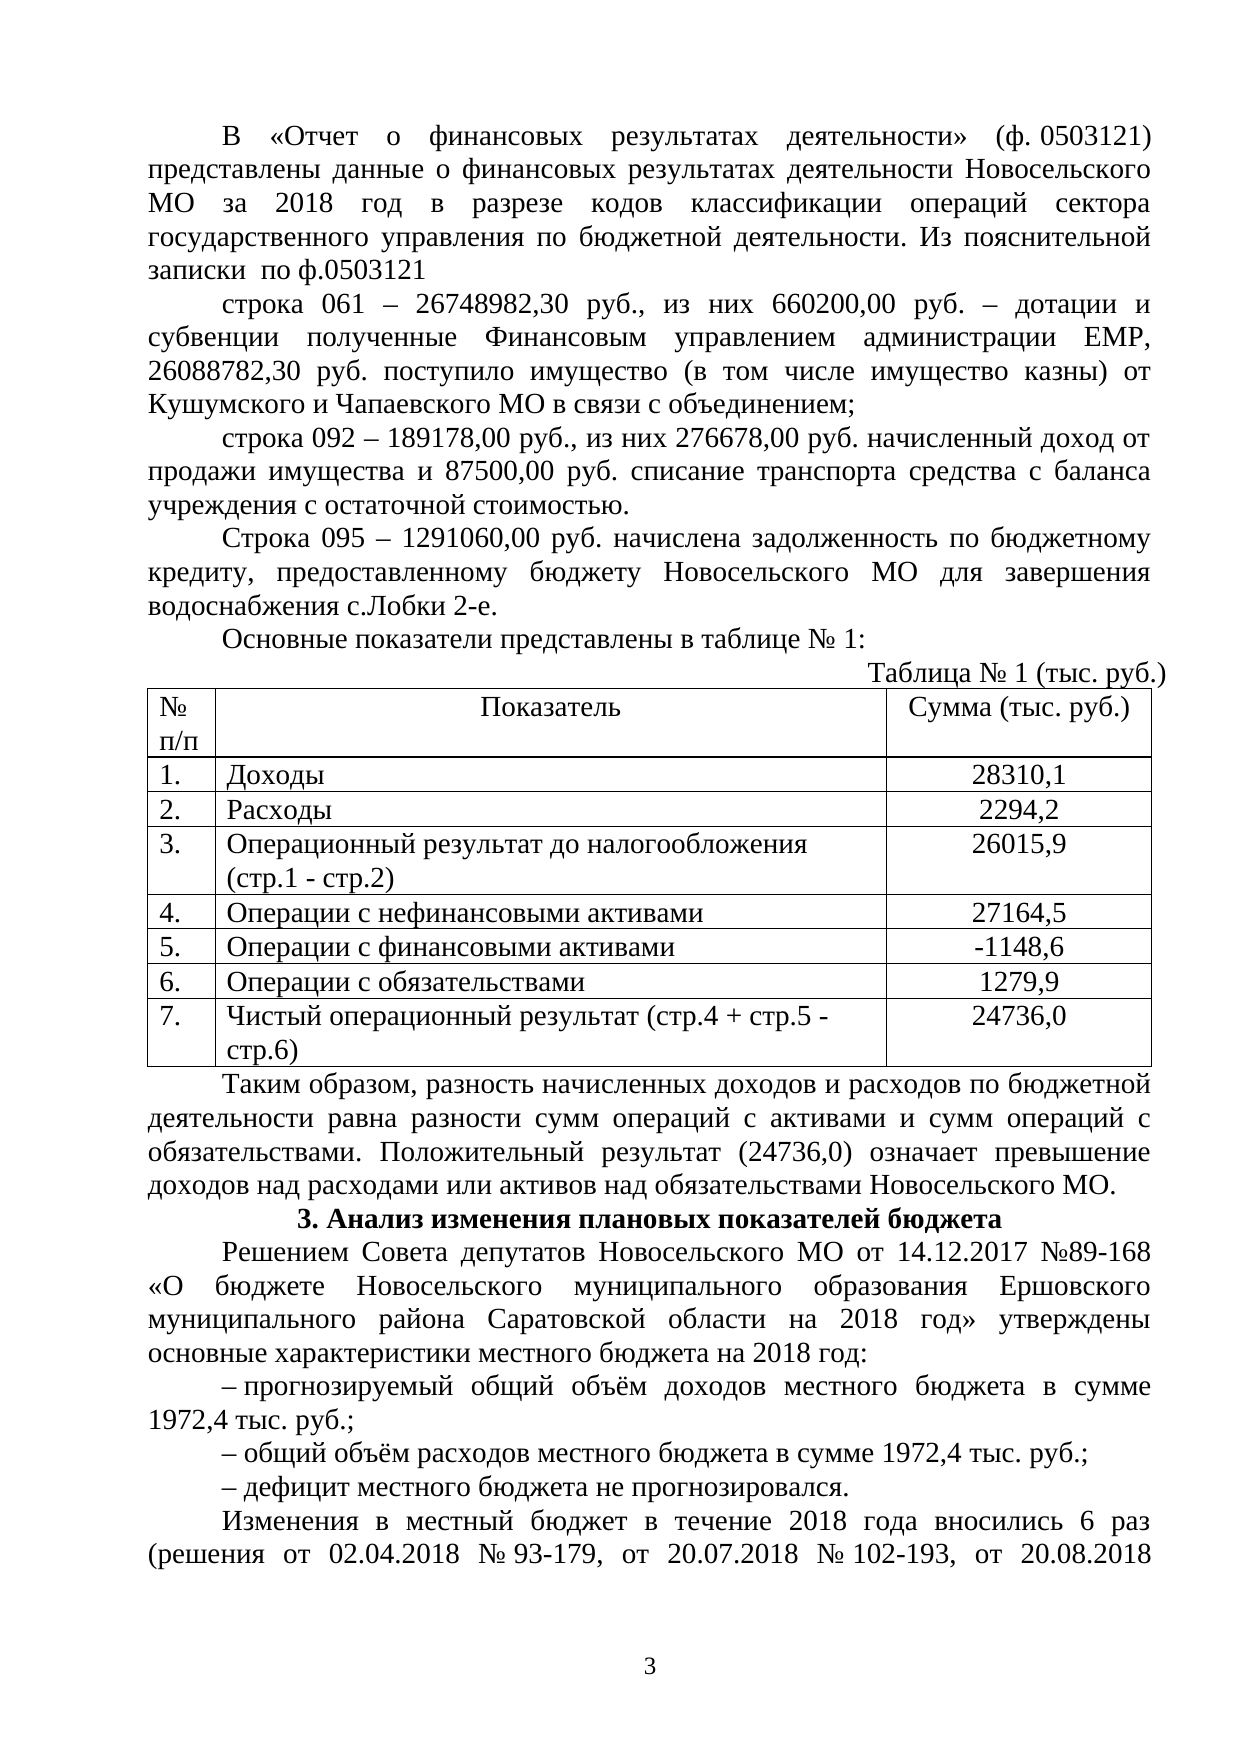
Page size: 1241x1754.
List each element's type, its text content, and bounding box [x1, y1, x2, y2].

table_cell Расходы [216, 792, 886, 826]
table_cell 26015,9 [887, 827, 1151, 894]
list общий объём расходов местного бюджета в сумме 1972,4 тыс. руб.; [148, 1436, 1152, 1469]
table_cell 1. [148, 758, 215, 791]
table_cell 1279,9 [887, 964, 1151, 997]
text Решением Совета депутатов Новосельского МО от 14.12.2017 №89-168 «О бюджете Новосельского муниципального образования Ершовского муниципального района Саратовской области на 2018 год» утверждены основные характеристики местного бюджета на 2018 год: [148, 1234, 1152, 1368]
list дефицит местного бюджета не прогнозировался. [148, 1469, 1152, 1503]
table_cell 2. [148, 792, 215, 826]
text Таблица № 1 (тыс. руб.) [148, 655, 1166, 688]
text Строка 095 – 1291060,00 руб. начислена задолженность по бюджетному кредиту, предоставленному бюджету Новосельского МО для завершения водоснабжения с.Лобки 2-е. [148, 521, 1152, 621]
table_cell 6. [148, 964, 215, 997]
table_cell 4. [148, 895, 215, 928]
list прогнозируемый общий объём доходов местного бюджета в сумме 1972,4 тыс. руб.; [148, 1368, 1152, 1436]
table_cell 5. [148, 929, 215, 963]
table_cell Операции с нефинансовыми активами [216, 895, 886, 928]
table_header Показатель [216, 689, 886, 756]
table_cell 7. [148, 999, 215, 1066]
table_cell -1148,6 [887, 929, 1151, 963]
table_cell Доходы [216, 758, 886, 791]
text Таким образом, разность начисленных доходов и расходов по бюджетной деятельности равна разности сумм операций с активами и сумм операций с обязательствами. Положительный результат (24736,0) означает превышение доходов над расходами или активов над обязательствами Новосельского МО. [148, 1067, 1152, 1201]
table_header Сумма (тыс. руб.) [887, 689, 1151, 756]
table_header № п/п [148, 689, 215, 756]
text строка 092 – 189178,00 руб., из них 276678,00 руб. начисленный доход от продажи имущества и 87500,00 руб. списание транспорта средства с баланса учреждения с остаточной стоимостью. [148, 420, 1152, 521]
table_cell 27164,5 [887, 895, 1151, 928]
table_cell 24736,0 [887, 999, 1151, 1066]
table_cell Чистый операционный результат (стр.4 + стр.5 - стр.6) [216, 999, 886, 1066]
text строка 061 – 26748982,30 руб., из них 660200,00 руб. – дотации и субвенции полученные Финансовым управлением администрации ЕМР, 26088782,30 руб. поступило имущество (в том числе имущество казны) от Кушумского и Чапаевского МО в связи с объединением; [148, 286, 1152, 420]
table_cell Операции с обязательствами [216, 964, 886, 997]
text Основные показатели представлены в таблице № 1: [148, 621, 1152, 655]
text В «Отчет о финансовых результатах деятельности» (ф. 0503121) представлены данные о финансовых результатах деятельности Новосельского МО за 2018 год в разрезе кодов классификации операций сектора государственного управления по бюджетной деятельности. Из пояснительной записки по ф.0503121 [148, 118, 1152, 286]
list Анализ изменения плановых показателей бюджета [148, 1201, 1152, 1234]
table_cell 28310,1 [887, 758, 1151, 791]
table_cell Операции с финансовыми активами [216, 929, 886, 963]
table_cell 2294,2 [887, 792, 1151, 826]
table_cell 3. [148, 827, 215, 894]
table_cell Операционный результат до налогообложения (стр.1 - стр.2) [216, 827, 886, 894]
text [148, 1503, 1152, 1570]
